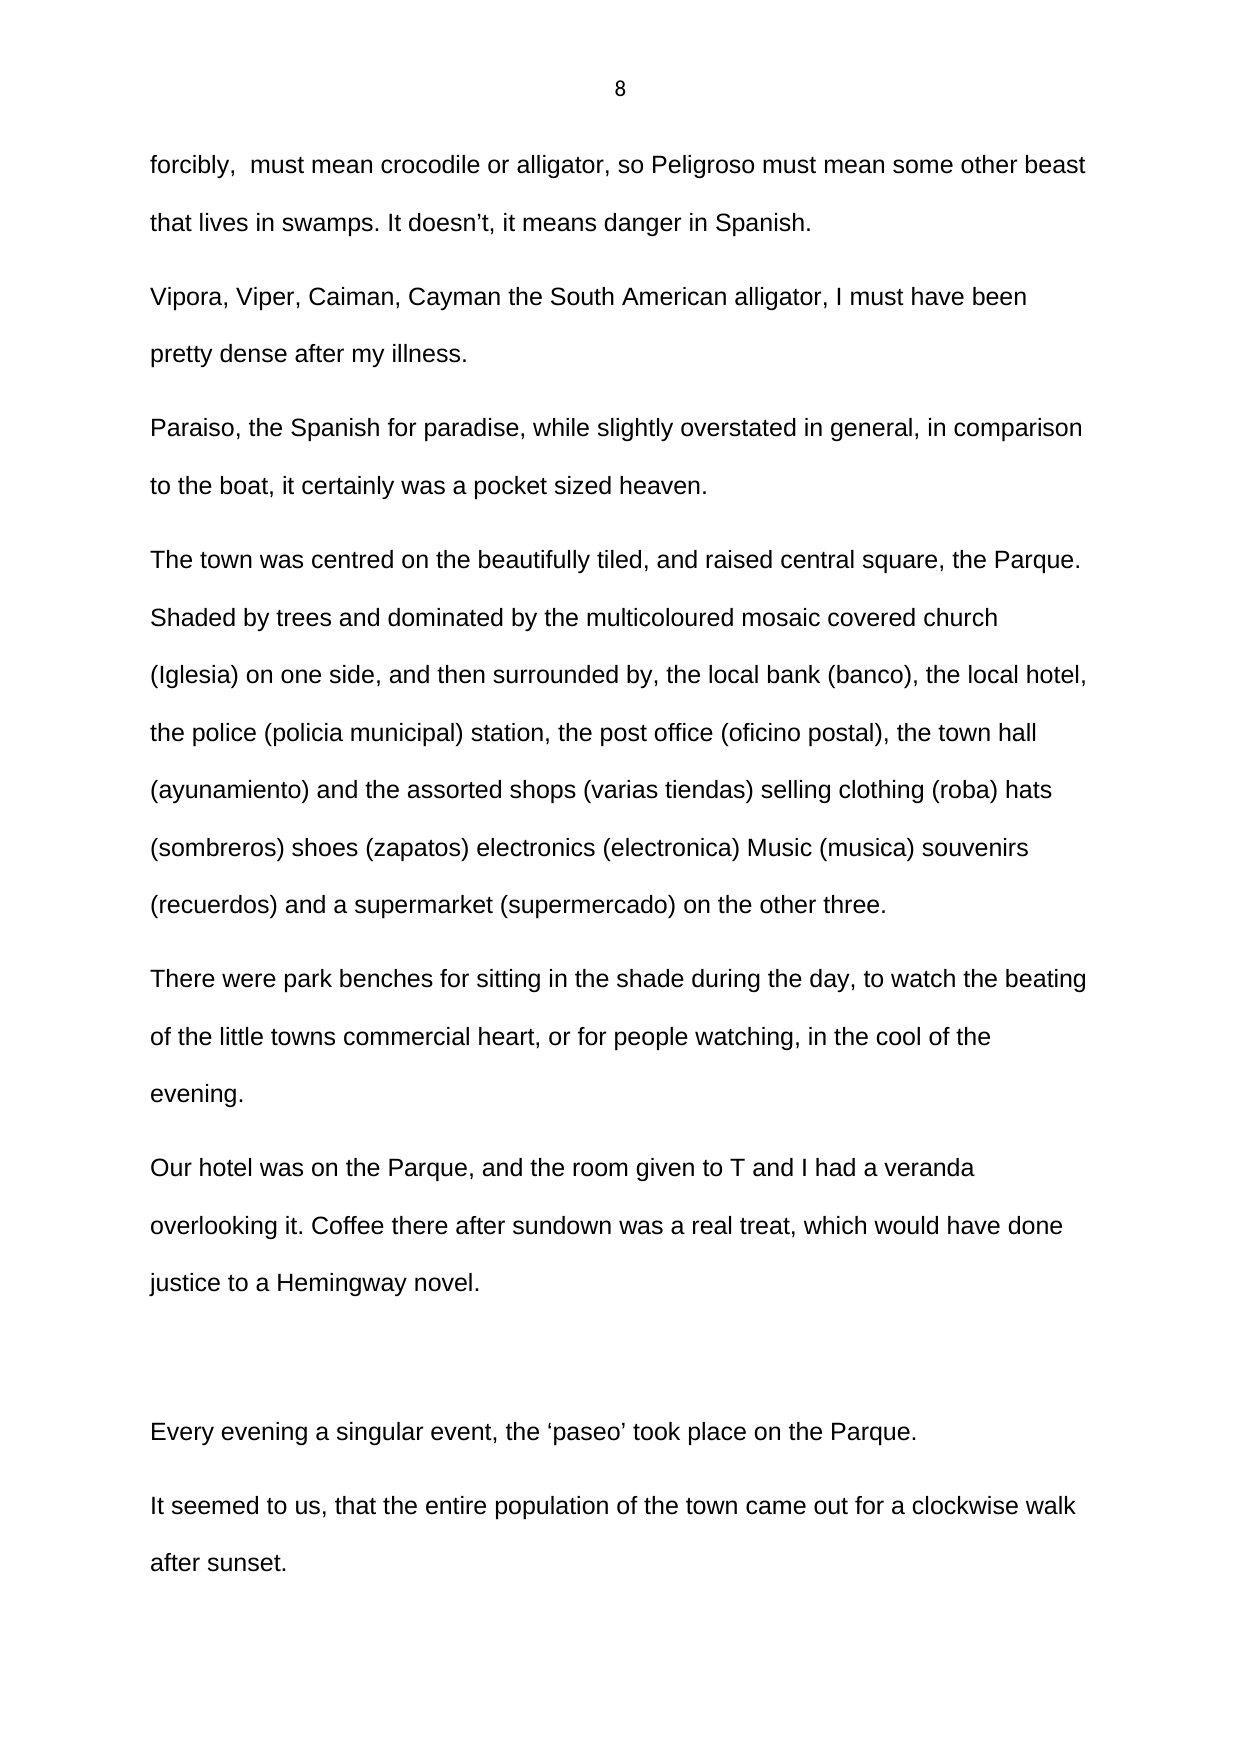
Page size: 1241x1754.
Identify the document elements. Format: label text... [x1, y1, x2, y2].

text There were park benches for sitting in the shade during the day, to watch the beating of the little towns commercial heart, or for people watching, in the cool of the evening. [150, 964, 1090, 1108]
text Our hotel was on the Parque, and the room given to T and I had a veranda overlooking it. Coffee there after sundown was a real treat, which would have done justice to a Hemingway novel. [150, 1153, 1090, 1297]
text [150, 150, 1090, 236]
text Vipora, Viper, Caiman, Cayman the South American alligator, I must have been pretty dense after my illness. [150, 282, 1090, 368]
text It seemed to us, that the entire population of the town came out for a clockwise walk after sunset. [150, 1491, 1090, 1577]
text Paraiso, the Spanish for paradise, while slightly overstated in general, in comparison to the boat, it certainly was a pocket sized heaven. [150, 413, 1090, 499]
text The town was centred on the beautifully tiled, and raised central square, the Parque. Shaded by trees and dominated by the multicoloured mosaic covered church (Iglesia) on one side, and then surrounded by, the local bank (banco), the local hotel, the police (policia municipal) station, the post office (oficino postal), the town hall (ayunamiento) and the assorted shops (varias tiendas) selling clothing (roba) hats (sombreros) shoes (zapatos) electronics (electronica) Music (musica) souvenirs (recuerdos) and a supermarket (supermercado) on the other three. [150, 545, 1090, 919]
text Every evening a singular event, the ‘paseo’ took place on the Parque. [150, 1417, 1090, 1445]
